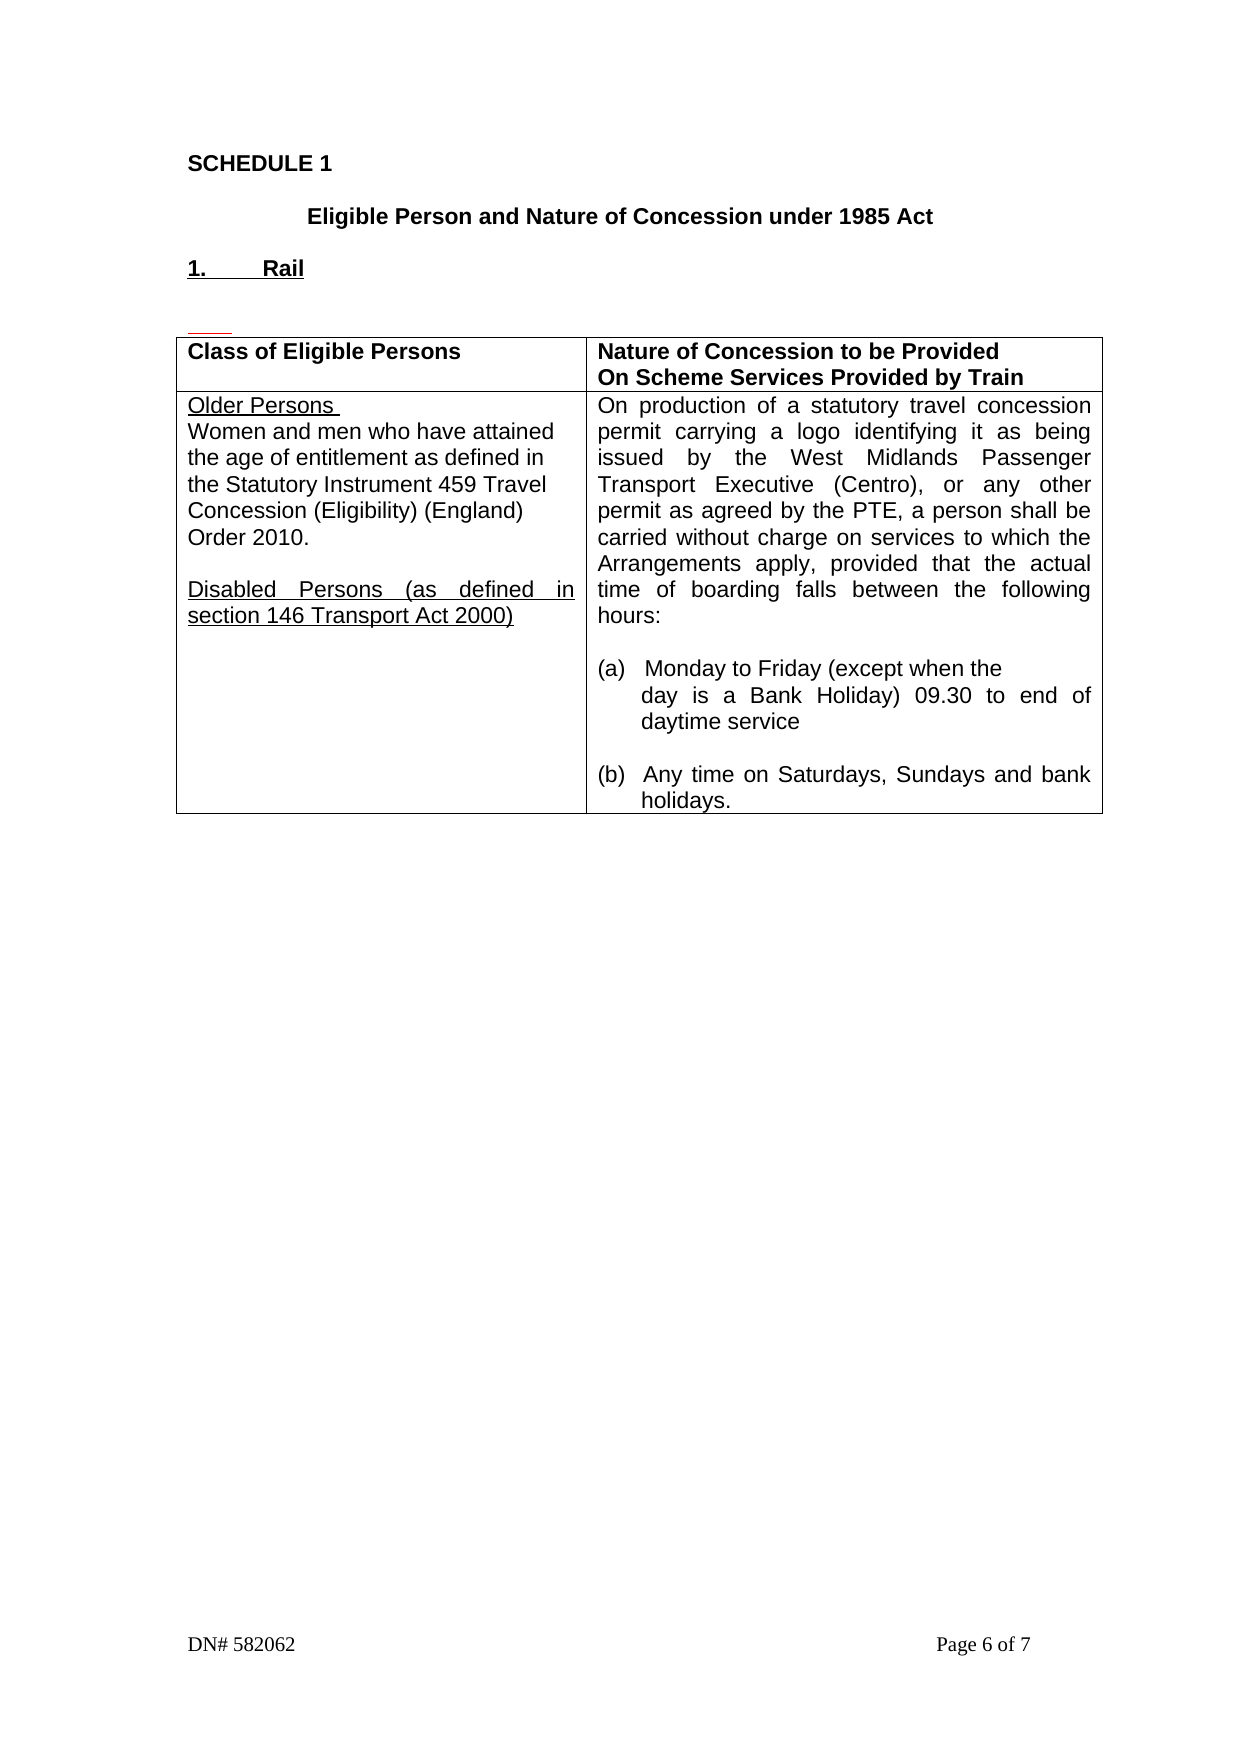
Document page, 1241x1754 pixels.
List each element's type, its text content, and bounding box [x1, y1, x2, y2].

text 1. Rail [187, 255, 1053, 282]
text Eligible Person and Nature of Concession under 1985 Act [187, 203, 1053, 229]
table_cell Older Persons Women and men who have attained the age of entitlement as defined in the Statutory Instrument 459 Travel Concession (Eligibility) () Order 2010. Disabled Persons (as defined in section 146 Transport Act 2000) [177, 392, 586, 813]
table_header Class of Eligible Persons [177, 338, 586, 391]
table_cell On production of a statutory travel concession permit carrying a logo identifying it as being issued by the West Midlands Passenger Transport Executive (Centro), or any other permit as agreed by the PTE, a person shall be carried without charge on services to which the Arrangements apply, provided that the actual time of boarding falls between the following hours: (a) Monday to Friday (except when the day is a Bank Holiday) 09.30 to end of daytime service (b) Any time on Saturdays, Sundays and bank holidays. [587, 392, 1102, 813]
text SCHEDULE 1 [187, 150, 1053, 176]
table_header Nature of Concession to be Provided On Scheme Services Provided by Train [587, 338, 1102, 391]
